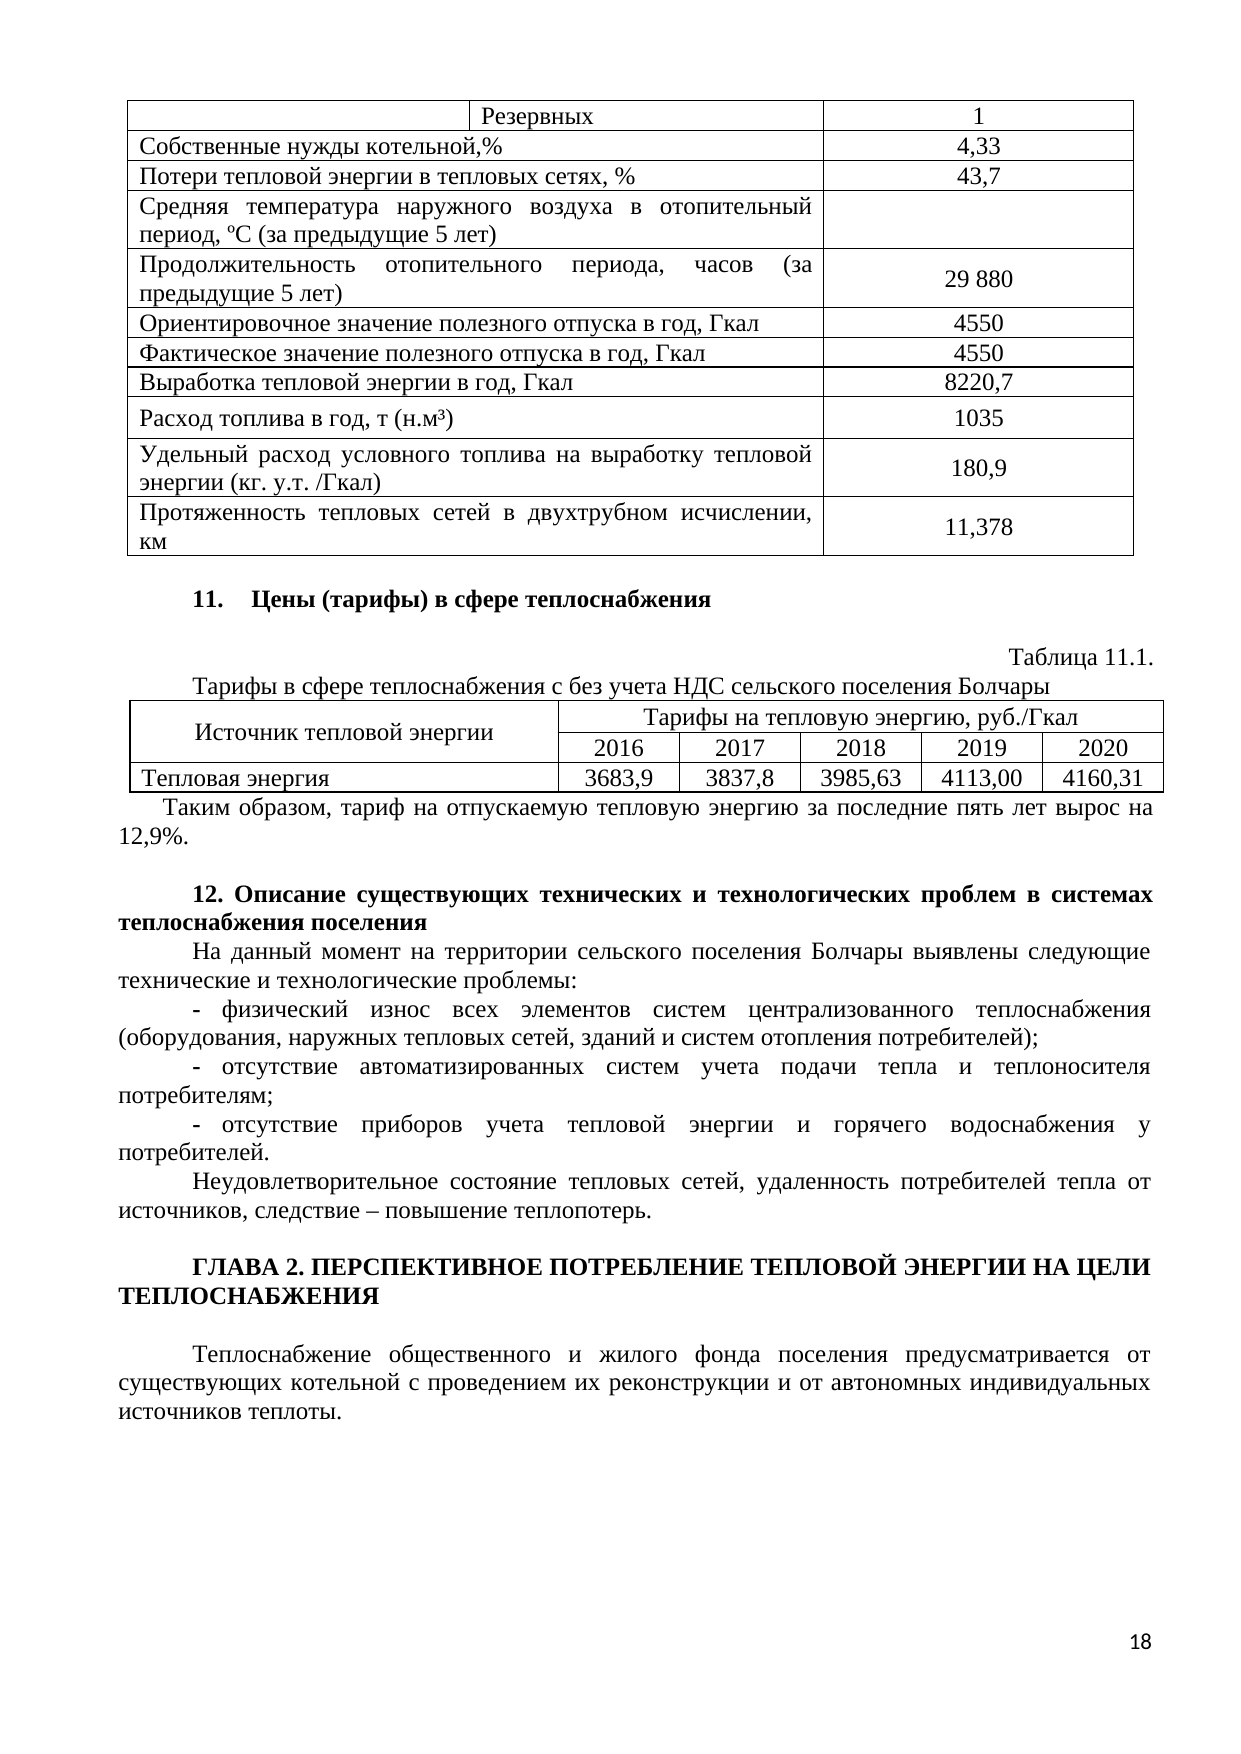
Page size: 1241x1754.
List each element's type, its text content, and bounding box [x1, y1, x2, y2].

table_cell Тепловая энергия [131, 763, 558, 791]
table_cell 43,7 [824, 161, 1133, 190]
text На данный момент на территории сельского поселения Болчары выявлены следующие технические и технологические проблемы: [118, 936, 1152, 994]
table_cell 4113,00 [922, 763, 1042, 791]
table_cell 2018 [801, 733, 921, 762]
table_cell Расход топлива в год, т (н.м³) [128, 397, 823, 438]
table_cell 4160,31 [1043, 763, 1163, 791]
table_cell 2020 [1043, 733, 1163, 762]
table_cell 4550 [824, 338, 1133, 366]
table_cell Продолжительность отопительного периода, часов (за предыдущие 5 лет) [128, 249, 823, 307]
table_cell 11,378 [824, 497, 1133, 555]
text Тарифы в сфере теплоснабжения с без учета НДС сельского поселения Болчары [118, 671, 1154, 699]
list физический износ всех элементов систем централизованного теплоснабжения (оборудования, наружных тепловых сетей, зданий и систем отопления потребителей); [118, 994, 1152, 1051]
table_cell 2019 [922, 733, 1042, 762]
table_cell 4550 [824, 308, 1133, 337]
table_cell 8220,7 [824, 368, 1133, 396]
text Таким образом, тариф на отпускаемую тепловую энергию за последние пять лет вырос на 12,9%. [118, 792, 1154, 850]
table_cell Ориентировочное значение полезного отпуска в год, Гкал [128, 308, 823, 337]
table_cell [824, 191, 1133, 248]
text Неудовлетворительное состояние тепловых сетей, удаленность потребителей тепла от источников, следствие – повышение теплопотерь. [118, 1166, 1152, 1224]
table_cell Удельный расход условного топлива на выработку тепловой энергии (кг. у.т. /Гкал) [128, 439, 823, 496]
table_cell 3985,63 [801, 763, 921, 791]
table_cell 2017 [680, 733, 800, 762]
table_cell Потери тепловой энергии в тепловых сетях, % [128, 161, 823, 190]
table_cell 1 [824, 101, 1133, 130]
text 12. Описание существующих технических и технологических проблем в системах теплоснабжения поселения [118, 879, 1154, 936]
text Теплоснабжение общественного и жилого фонда поселения предусматривается от существующих котельной с проведением их реконструкции и от автономных индивидуальных источников теплоты. [118, 1339, 1152, 1425]
text Таблица 11.1. [118, 642, 1154, 671]
table_cell 1035 [824, 397, 1133, 438]
table_cell Средняя температура наружного воздуха в отопительный период, ºС (за предыдущие 5 лет) [128, 191, 823, 248]
table_cell 2016 [559, 733, 679, 762]
list отсутствие приборов учета тепловой энергии и горячего водоснабжения у потребителей. [118, 1109, 1152, 1166]
table_cell Собственные нужды котельной,% [128, 131, 823, 160]
table_cell Фактическое значение полезного отпуска в год, Гкал [128, 338, 823, 366]
table_cell 180,9 [824, 439, 1133, 496]
table_header Источник тепловой энергии [131, 701, 558, 762]
table_cell 29 880 [824, 249, 1133, 307]
text ГЛАВА 2. ПЕРСПЕКТИВНОЕ ПОТРЕБЛЕНИЕ ТЕПЛОВОЙ ЭНЕРГИИ НА ЦЕЛИ ТЕПЛОСНАБЖЕНИЯ [118, 1252, 1152, 1310]
table_cell Резервных [470, 101, 823, 130]
list отсутствие автоматизированных систем учета подачи тепла и теплоносителя потребителям; [118, 1051, 1152, 1109]
table_cell 3837,8 [680, 763, 800, 791]
table_cell 4,33 [824, 131, 1133, 160]
table_cell Протяженность тепловых сетей в двухтрубном исчислении, км [128, 497, 823, 555]
list Цены (тарифы) в сфере теплоснабжения [118, 584, 1154, 613]
table_cell Выработка тепловой энергии в год, Гкал [128, 368, 823, 396]
table_header Тарифы на тепловую энергию, руб./Гкал [559, 701, 1163, 732]
table_cell 3683,9 [559, 763, 679, 791]
